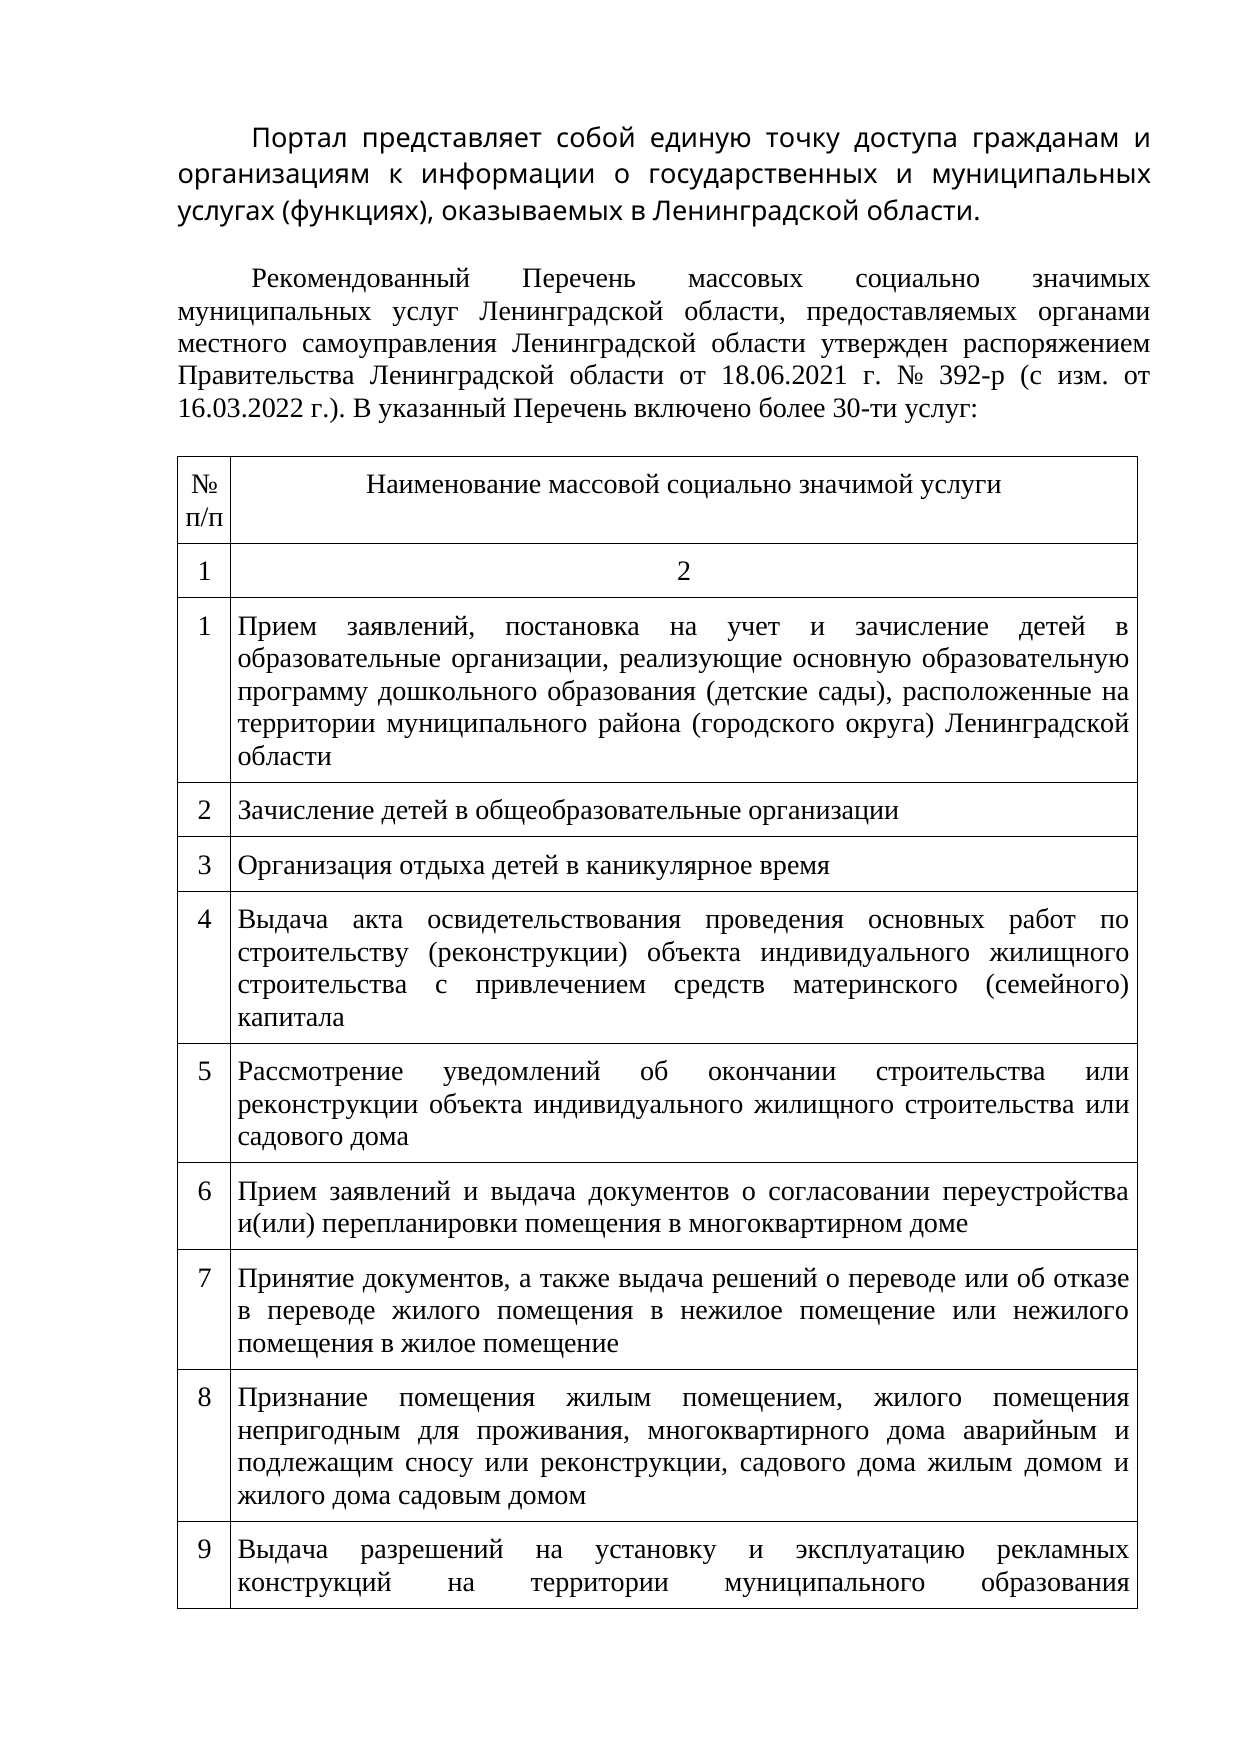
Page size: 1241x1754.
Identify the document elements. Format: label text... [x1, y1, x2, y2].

table_cell 8 [178, 1370, 230, 1521]
table_cell 2 [178, 783, 230, 836]
table_cell Выдача акта освидетельствования проведения основных работ по строительству (реконструкции) объекта индивидуального жилищного строительства с привлечением средств материнского (семейного) капитала [231, 892, 1137, 1043]
table_cell 1 [178, 544, 230, 597]
text Портал представляет собой единую точку доступа гражданам и организациям к информации о государственных и муниципальных услугах (функциях), оказываемых в Ленинградской области. [177, 118, 1152, 229]
table_cell Принятие документов, а также выдача решений о переводе или об отказе в переводе жилого помещения в нежилое помещение или нежилого помещения в жилое помещение [231, 1250, 1137, 1369]
table_cell 9 [178, 1522, 230, 1608]
table_cell 6 [178, 1163, 230, 1249]
table_cell 1 [178, 598, 230, 782]
table_cell Организация отдыха детей в каникулярное время [231, 837, 1137, 891]
table_cell Прием заявлений и выдача документов о согласовании переустройства и(или) перепланировки помещения в многоквартирном доме [231, 1163, 1137, 1249]
text Рекомендованный Перечень массовых социально значимых муниципальных услуг Ленинградской области, предоставляемых органами местного самоуправления Ленинградской области утвержден распоряжением Правительства Ленинградской области от 18.06.2021 г. № 392-р (с изм. от 16.03.2022 г.). В указанный Перечень включено более 30-ти услуг: [177, 261, 1152, 423]
table_header № п/п [178, 457, 230, 543]
table_cell 4 [178, 892, 230, 1043]
table_header Наименование массовой социально значимой услуги [231, 457, 1137, 543]
table_cell 5 [178, 1044, 230, 1162]
table_cell 2 [231, 544, 1137, 597]
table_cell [231, 1522, 1137, 1608]
table_cell 3 [178, 837, 230, 891]
table_cell Зачисление детей в общеобразовательные организации [231, 783, 1137, 836]
table_cell Признание помещения жилым помещением, жилого помещения непригодным для проживания, многоквартирного дома аварийным и подлежащим сносу или реконструкции, садового дома жилым домом и жилого дома садовым домом [231, 1370, 1137, 1521]
table_cell Рассмотрение уведомлений об окончании строительства или реконструкции объекта индивидуального жилищного строительства или садового дома [231, 1044, 1137, 1162]
table_cell 7 [178, 1250, 230, 1369]
table_cell Прием заявлений, постановка на учет и зачисление детей в образовательные организации, реализующие основную образовательную программу дошкольного образования (детские сады), расположенные на территории муниципального района (городского округа) Ленинградской области [231, 598, 1137, 782]
